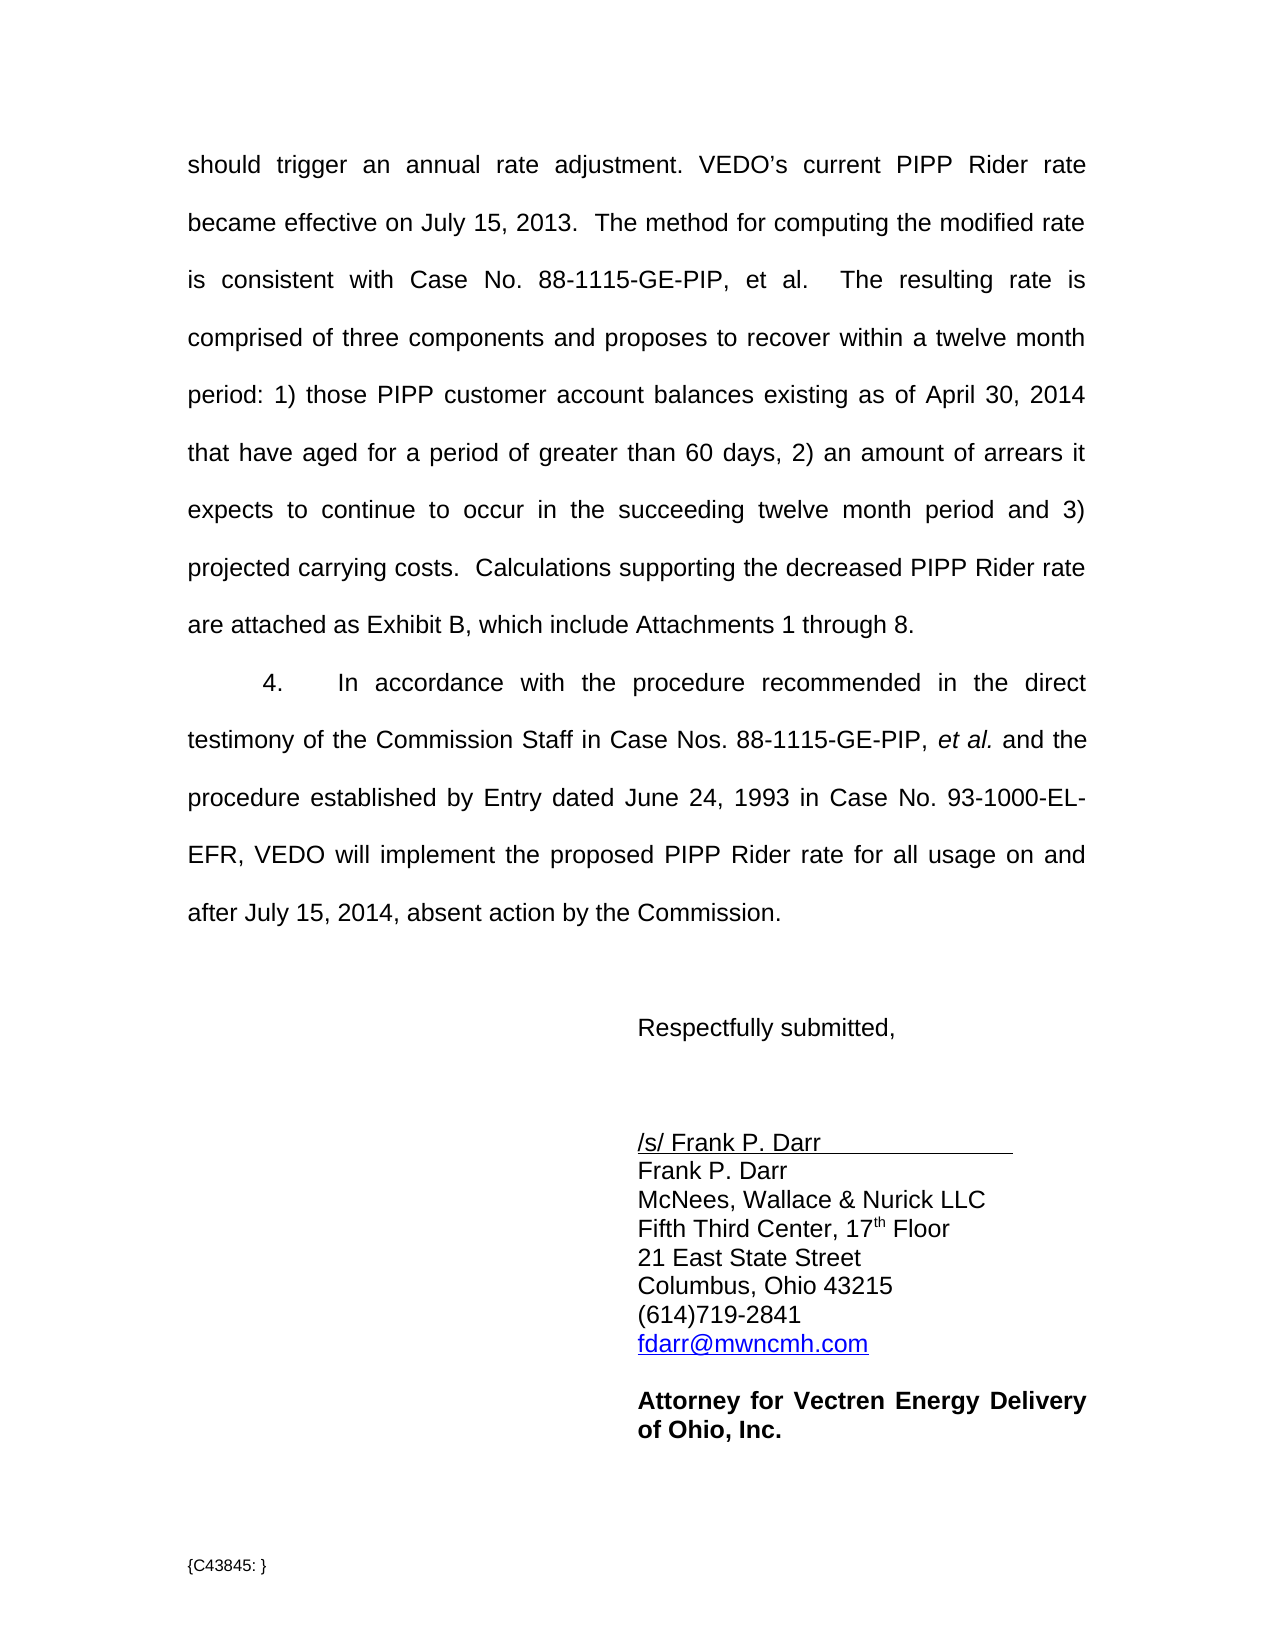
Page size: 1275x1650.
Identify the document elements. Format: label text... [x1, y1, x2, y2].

text Respectfully submitted, [187, 1012, 1087, 1041]
text , 17th Floor [637, 1214, 1087, 1242]
text /s/ Frank P. Darr [187, 1127, 1087, 1156]
text (614)719-2841 [637, 1300, 1087, 1329]
text Attorney for Vectren Energy Delivery of Ohio, Inc. [637, 1386, 1087, 1444]
text 4. In accordance with the procedure recommended in the direct testimony of the Commission Staff in Case Nos. 88-1115-GE-PIP, et al. and the procedure established by Entry dated June 24, 1993 in Case No. 93-1000-EL-EFR, VEDO will implement the proposed PIPP Rider rate for all usage on and after July 15, 2014, absent action by the Commission. [187, 667, 1087, 926]
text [187, 150, 1087, 639]
text Frank P. Darr [187, 1156, 1087, 1185]
text McNees, Wallace & Nurick LLC [637, 1185, 1087, 1214]
text fdarr@mwncmh.com [637, 1329, 1087, 1357]
